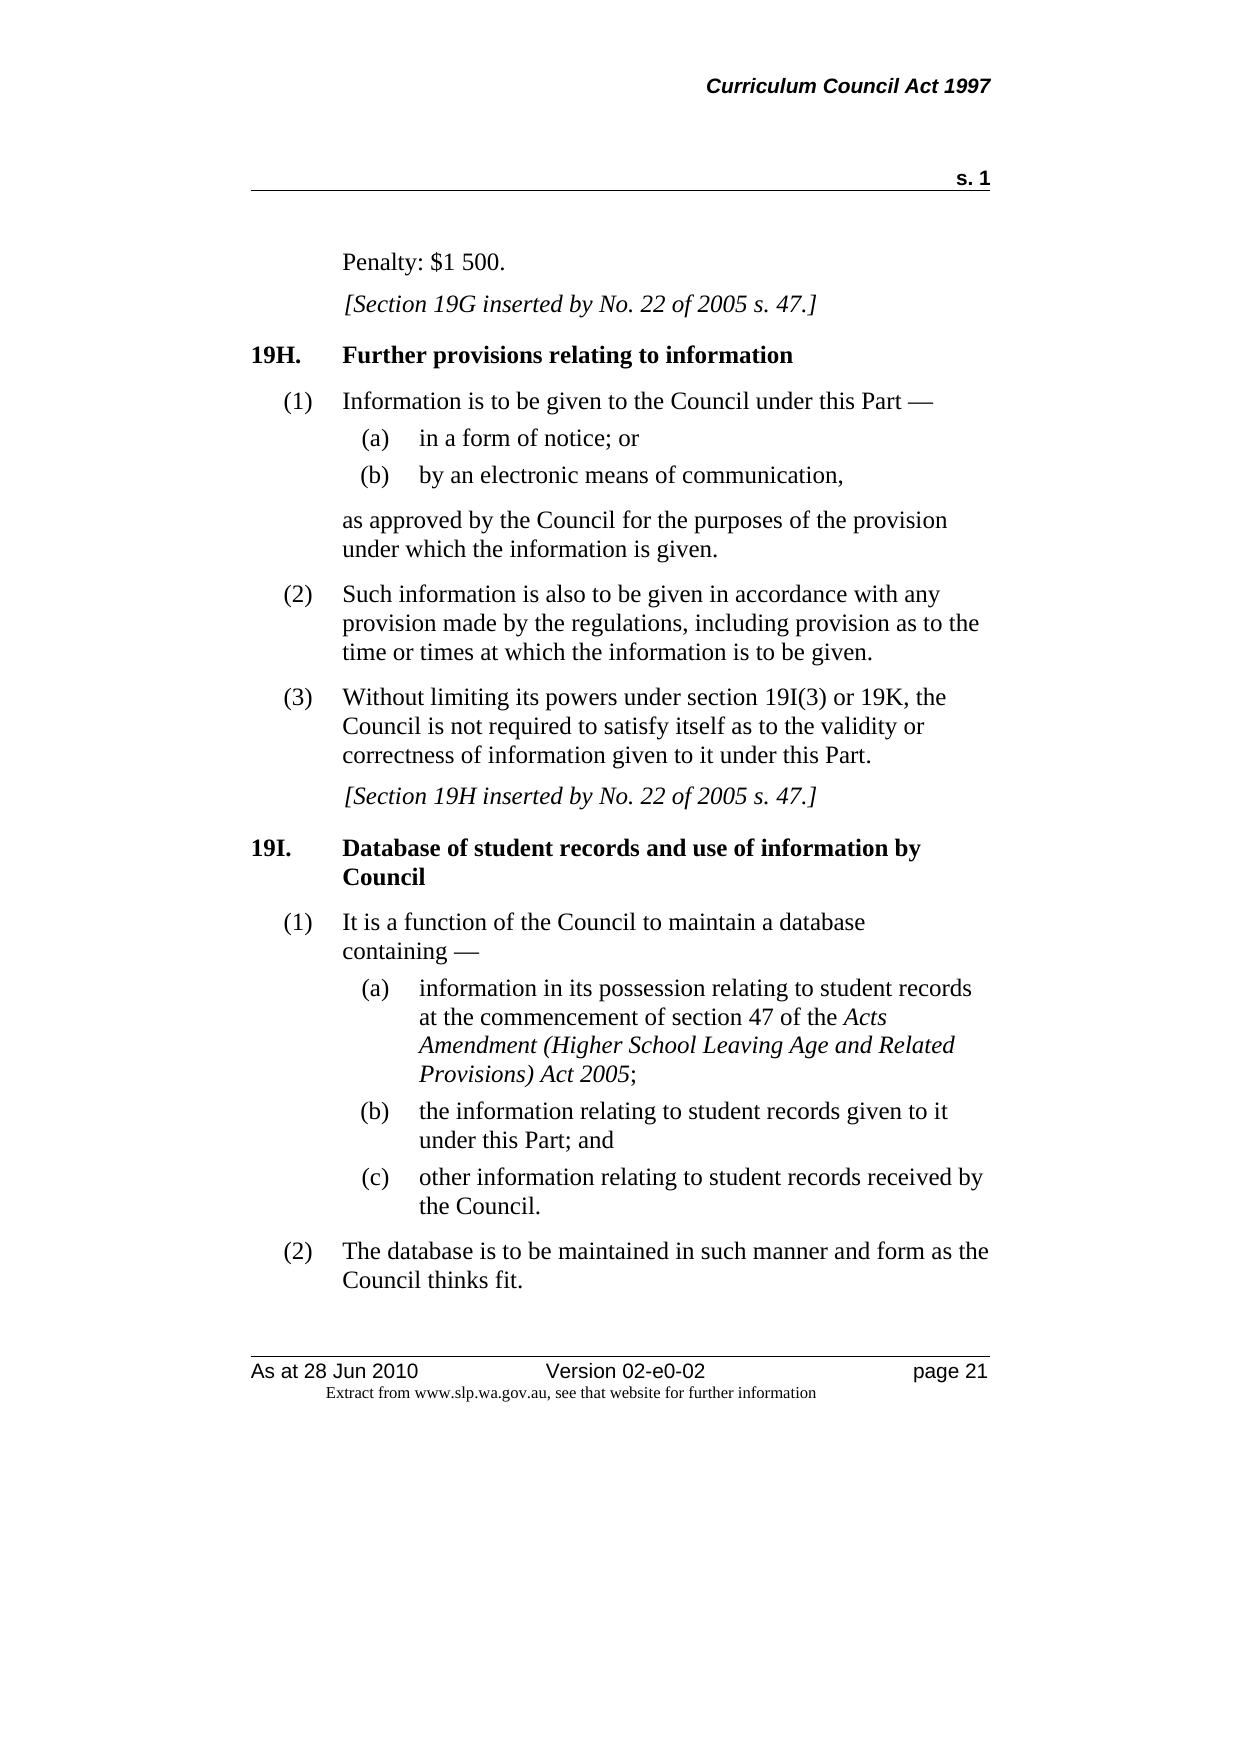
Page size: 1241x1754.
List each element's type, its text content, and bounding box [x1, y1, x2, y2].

text (c) other information relating to student records received by the Council. [251, 1162, 990, 1219]
text (3) Without limiting its powers under section 19I(3) or 19K, the Council is not required to satisfy itself as to the validity or correctness of information given to it under this Part. [251, 682, 990, 769]
text (a) information in its possession relating to student records at the commencement of section 47 of the Acts Amendment (Higher School Leaving Age and Related Provisions) Act 2005; [251, 973, 990, 1088]
text (a) in a form of notice; or [251, 423, 990, 452]
text (2) The database is to be maintained in such manner and form as the Council thinks fit. [251, 1236, 990, 1294]
text [Section 19G inserted by No. 22 of 2005 s. 47.] [251, 289, 990, 317]
text (2) Such information is also to be given in accordance with any provision made by the regulations, including provision as to the time or times at which the information is to be given. [251, 579, 990, 666]
text (1) It is a function of the Council to maintain a database containing — [251, 907, 990, 964]
text (1) Information is to be given to the Council under this Part — [251, 386, 990, 414]
text as approved by the Council for the purposes of the provision under which the information is given. [251, 505, 990, 563]
text Penalty: $1 500. [251, 247, 990, 276]
subtitle 19I. Database of student records and use of information by Council [251, 833, 990, 890]
text [Section 19H inserted by No. 22 of 2005 s. 47.] [251, 781, 990, 810]
subtitle 19H. Further provisions relating to information [251, 340, 990, 369]
text (b) the information relating to student records given to it under this Part; and [251, 1096, 990, 1154]
text (b) by an electronic means of communication, [251, 460, 990, 489]
